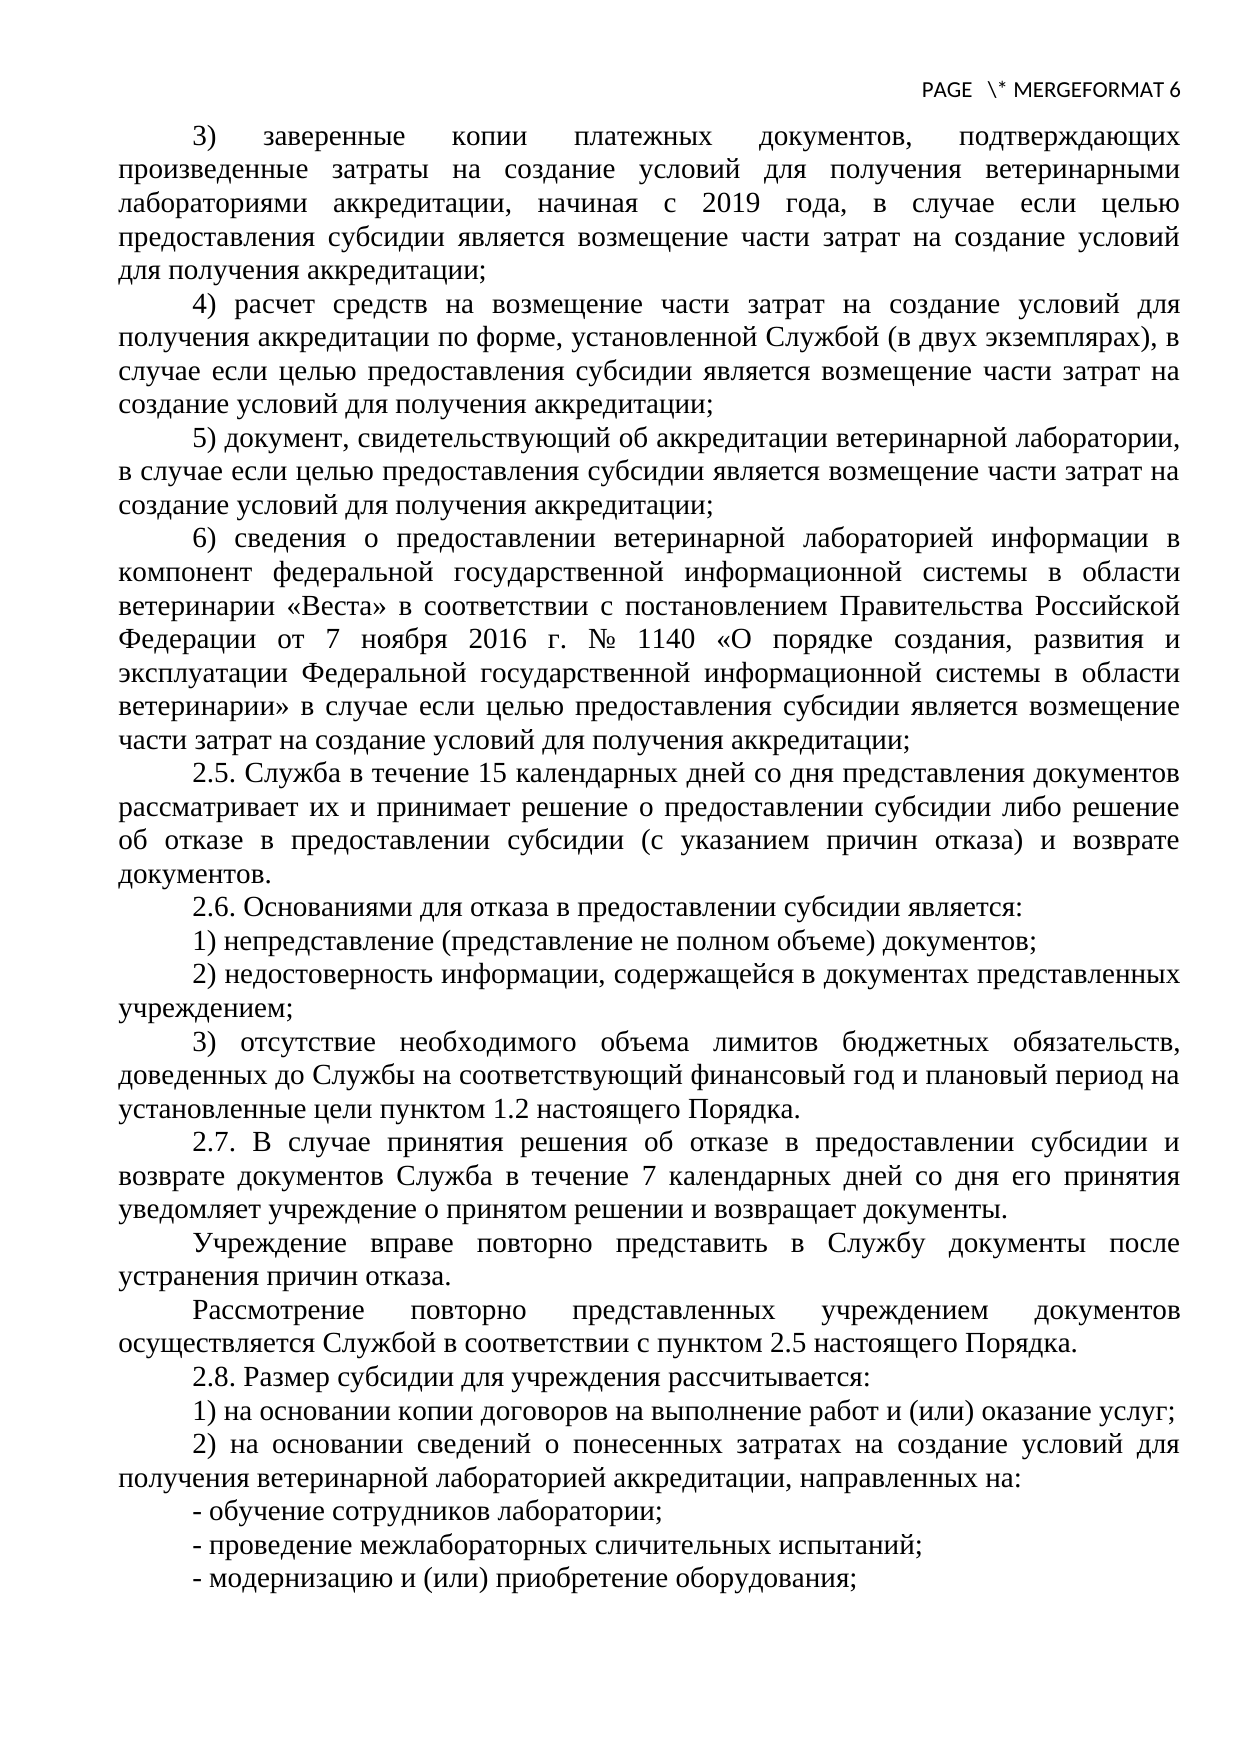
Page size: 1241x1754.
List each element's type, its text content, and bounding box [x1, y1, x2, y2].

text 6) сведения о предоставлении ветеринарной лабораторией информации в компонент федеральной государственной информационной системы в области ветеринарии «Веста» в соответствии с постановлением Правительства Российской Федерации от 7 ноября 2016 г. № 1140 «О порядке создания, развития и эксплуатации Федеральной государственной информационной системы в области ветеринарии» в случае если целью предоставления субсидии является возмещение части затрат на создание условий для получения аккредитации; [118, 521, 1181, 755]
text 2) на основании сведений о понесенных затратах на создание условий для получения ветеринарной лабораторией аккредитации, направленных на: [118, 1426, 1181, 1493]
text 2.7. В случае принятия решения об отказе в предоставлении субсидии и возврате документов Служба в течение 7 календарных дней со дня его принятия уведомляет учреждение о принятом решении и возвращает документы. [118, 1124, 1181, 1225]
text 3) заверенные копии платежных документов, подтверждающих произведенные затраты на создание условий для получения ветеринарными лабораториями аккредитации, начиная с 2019 года, в случае если целью предоставления субсидии является возмещение части затрат на создание условий для получения аккредитации; [118, 118, 1181, 286]
text Рассмотрение повторно представленных учреждением документов осуществляется Службой в соответствии с пунктом 2.5 настоящего Порядка. [118, 1292, 1181, 1359]
text 1) на основании копии договоров на выполнение работ и (или) оказание услуг; [118, 1393, 1181, 1426]
text - обучение сотрудников лаборатории; [118, 1493, 1181, 1527]
text 5) документ, свидетельствующий об аккредитации ветеринарной лаборатории, в случае если целью предоставления субсидии является возмещение части затрат на создание условий для получения аккредитации; [118, 420, 1181, 521]
text 2.5. Служба в течение 15 календарных дней со дня представления документов рассматривает их и принимает решение о предоставлении субсидии либо решение об отказе в предоставлении субсидии (с указанием причин отказа) и возврате документов. [118, 755, 1181, 889]
text 2) недостоверность информации, содержащейся в документах представленных учреждением; [118, 957, 1181, 1024]
text 2.8. Размер субсидии для учреждения рассчитывается: [118, 1359, 1181, 1393]
text 2.6. Основаниями для отказа в предоставлении субсидии является: [118, 889, 1181, 923]
text - модернизацию и (или) приобретение оборудования; [118, 1560, 1181, 1594]
text Учреждение вправе повторно представить в Службу документы после устранения причин отказа. [118, 1225, 1181, 1292]
text - проведение межлабораторных сличительных испытаний; [118, 1527, 1181, 1560]
text 4) расчет средств на возмещение части затрат на создание условий для получения аккредитации по форме, установленной Службой (в двух экземплярах), в случае если целью предоставления субсидии является возмещение части затрат на создание условий для получения аккредитации; [118, 286, 1181, 420]
text 1) непредставление (представление не полном объеме) документов; [118, 923, 1181, 957]
text 3) отсутствие необходимого объема лимитов бюджетных обязательств, доведенных до Службы на соответствующий финансовый год и плановый период на установленные цели пунктом 1.2 настоящего Порядка. [118, 1024, 1181, 1124]
